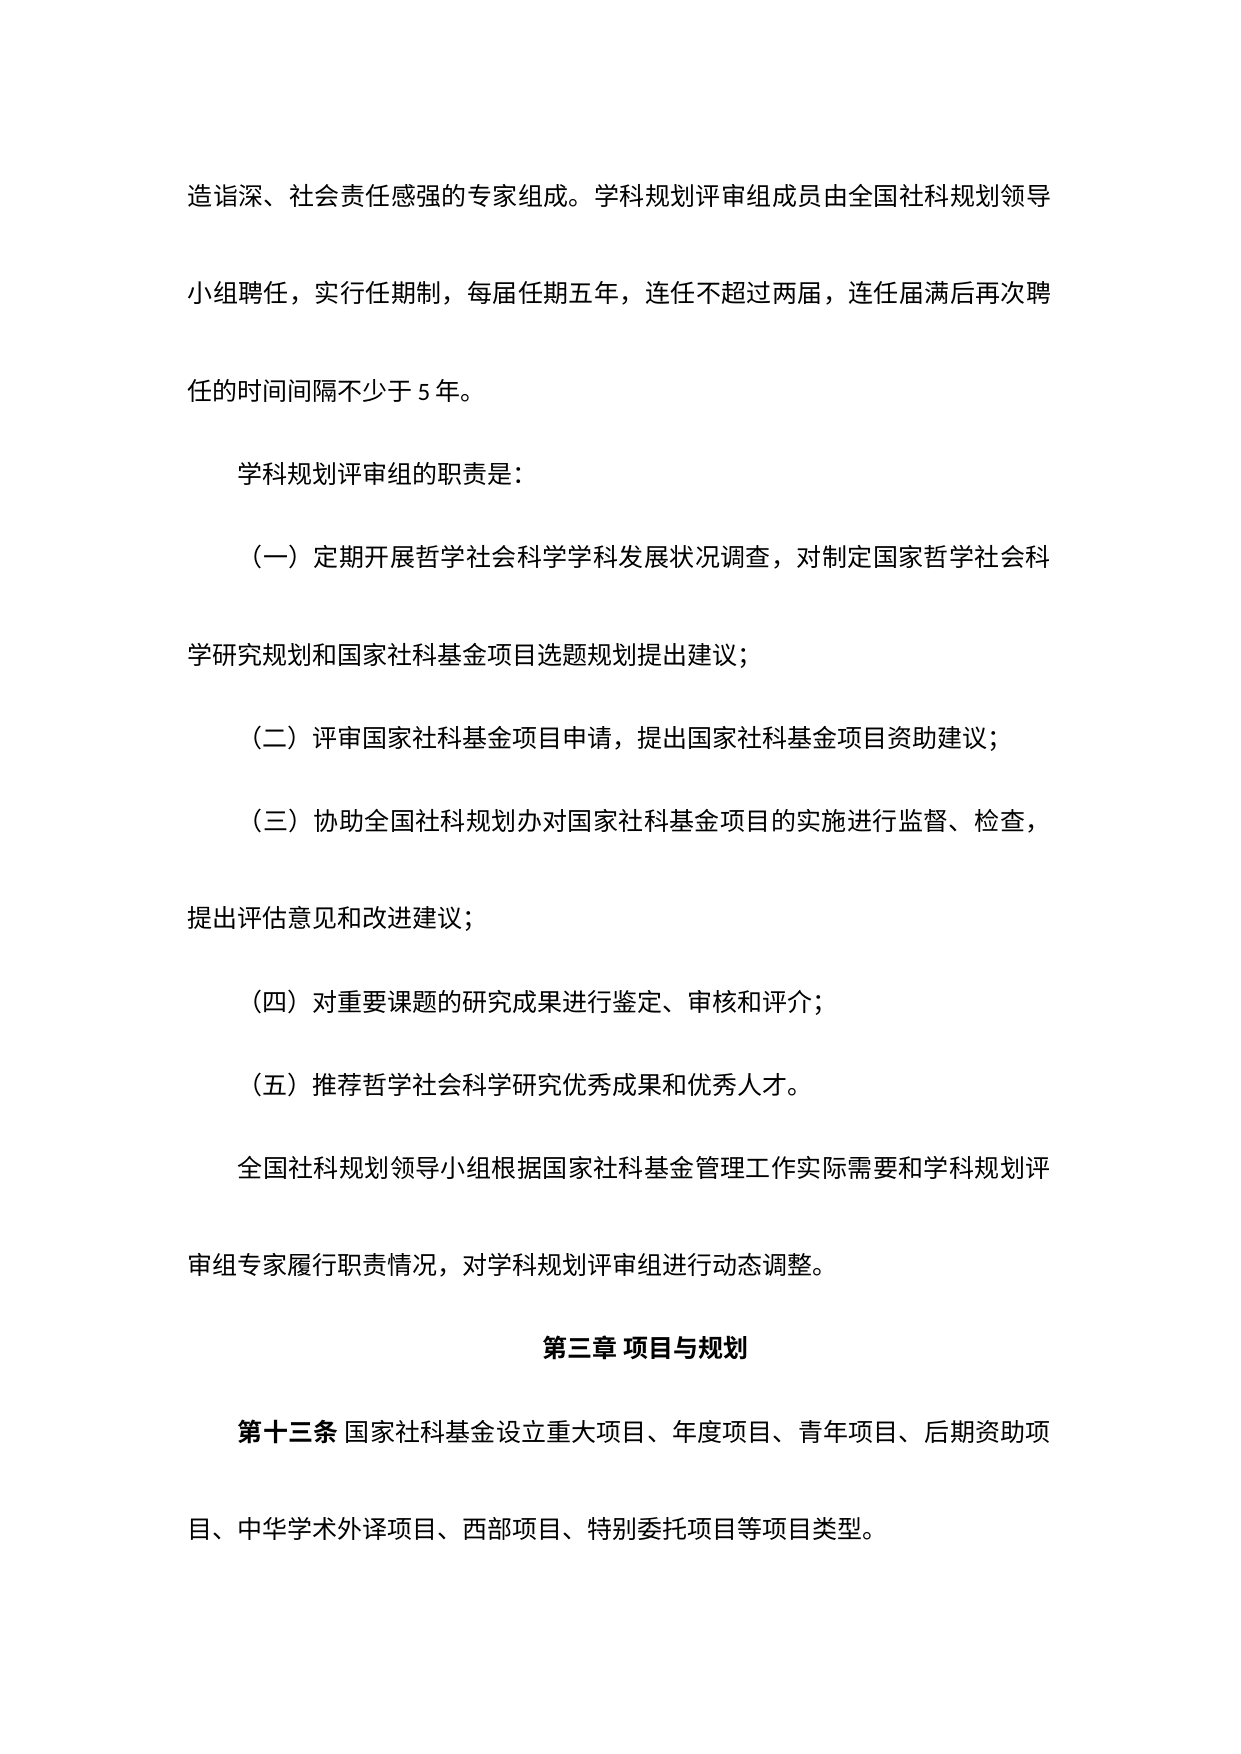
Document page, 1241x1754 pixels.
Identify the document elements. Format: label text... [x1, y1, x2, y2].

text （三）协助全国社科规划办对国家社科基金项目的实施进行监督、检查，提出评估意见和改进建议； [187, 787, 1053, 949]
text 第十三条 国家社科基金设立重大项目、年度项目、青年项目、后期资助项目、中华学术外译项目、西部项目、特别委托项目等项目类型。 [187, 1398, 1053, 1560]
text 学科规划评审组的职责是： [187, 440, 1053, 505]
text 全国社科规划领导小组根据国家社科基金管理工作实际需要和学科规划评审组专家履行职责情况，对学科规划评审组进行动态调整。 [187, 1134, 1053, 1296]
text 第三章 项目与规划 [187, 1314, 1053, 1379]
text （一）定期开展哲学社会科学学科发展状况调查，对制定国家哲学社会科学研究规划和国家社科基金项目选题规划提出建议； [187, 523, 1053, 686]
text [187, 162, 1053, 422]
text （五）推荐哲学社会科学研究优秀成果和优秀人才。 [187, 1051, 1053, 1116]
text （四）对重要课题的研究成果进行鉴定、审核和评介； [187, 968, 1053, 1033]
text （二）评审国家社科基金项目申请，提出国家社科基金项目资助建议； [187, 704, 1053, 769]
